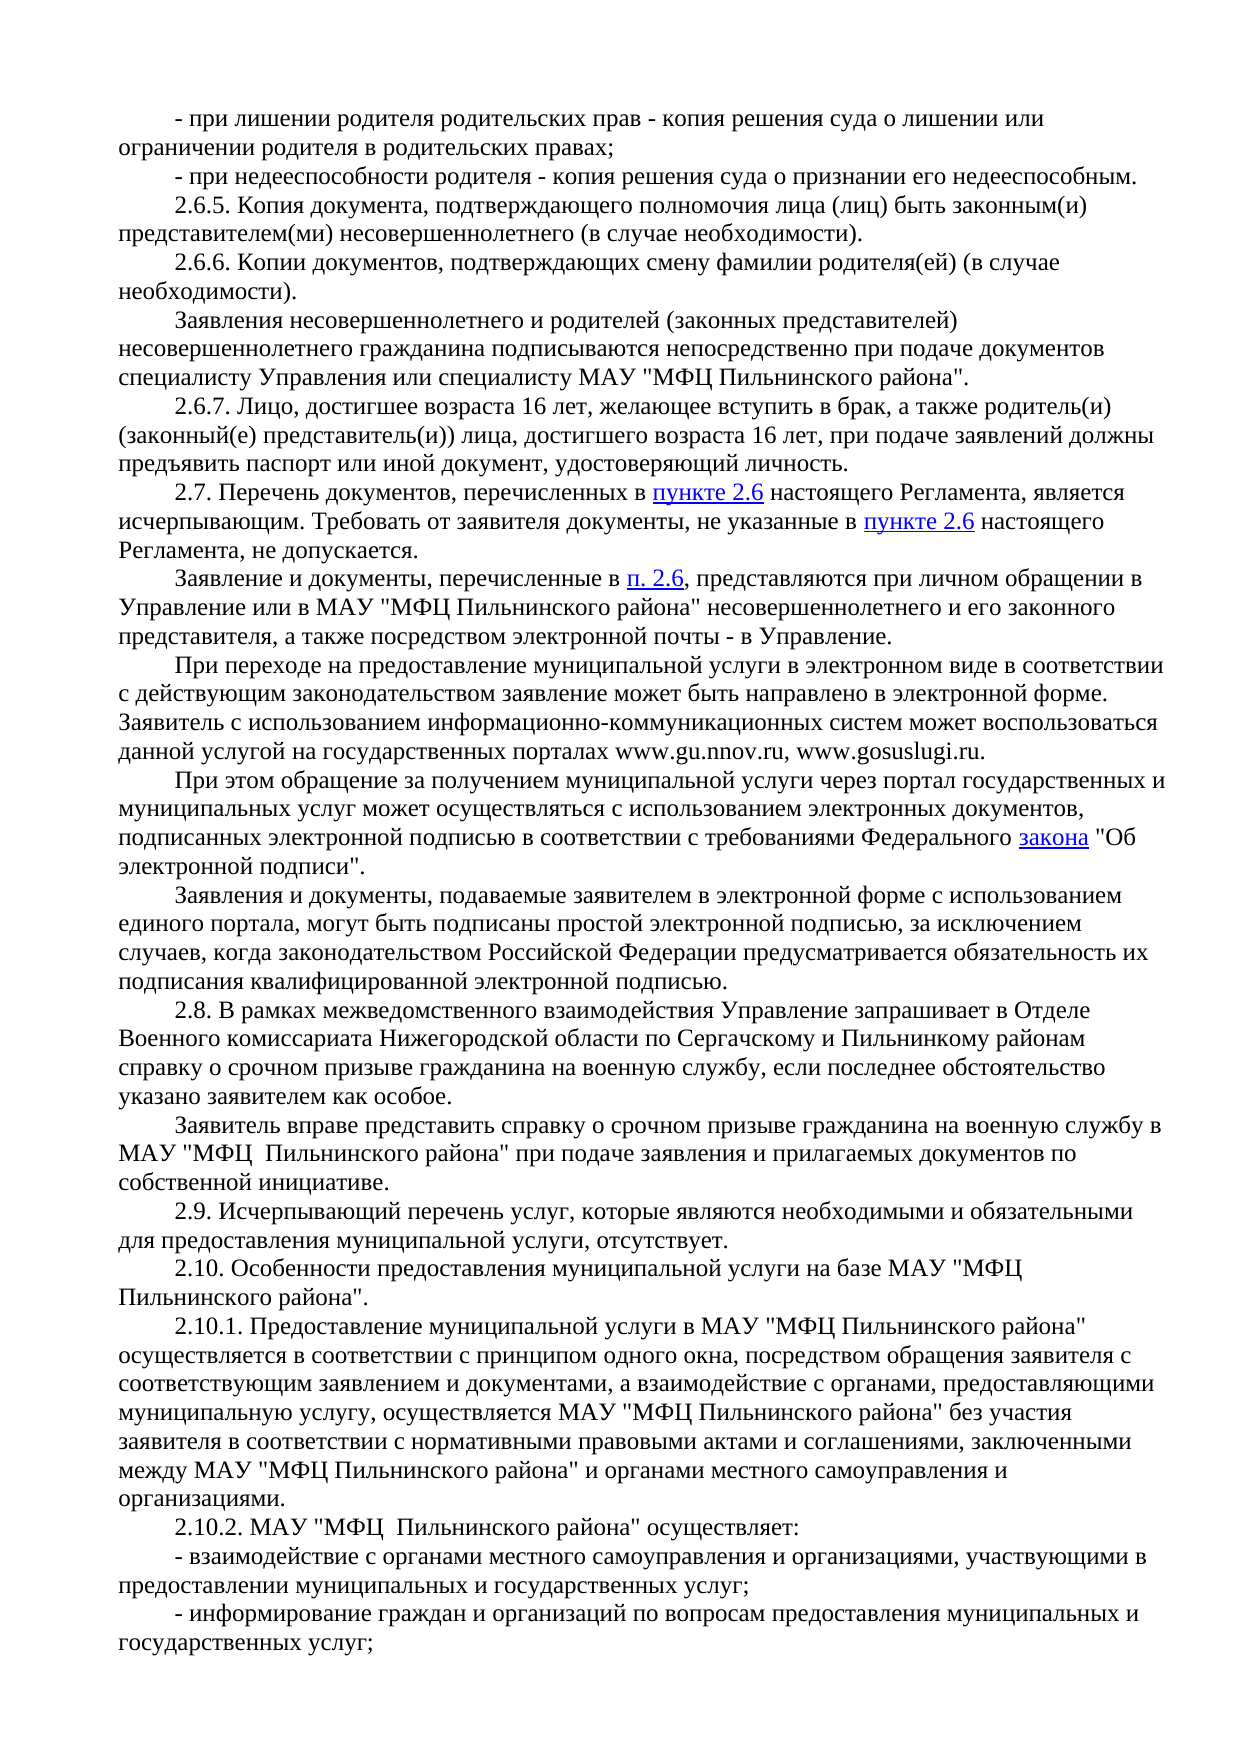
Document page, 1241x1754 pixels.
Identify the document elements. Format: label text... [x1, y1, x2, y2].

text 2.10.2. МАУ "МФЦ Пильнинского района" осуществляет: [118, 1512, 1167, 1541]
text Заявитель вправе представить справку о срочном призыве гражданина на военную службу в МАУ "МФЦ Пильнинского района" при подаче заявления и прилагаемых документов по собственной инициативе. [118, 1110, 1167, 1196]
text 2.10.1. Предоставление муниципальной услуги в МАУ "МФЦ Пильнинского района" осуществляется в соответствии с принципом одного окна, посредством обращения заявителя с соответствующим заявлением и документами, а взаимодействие с органами, предоставляющими муниципальную услугу, осуществляется МАУ "МФЦ Пильнинского района" без участия заявителя в соответствии с нормативными правовыми актами и соглашениями, заключенными между МАУ "МФЦ Пильнинского района" и органами местного самоуправления и организациями. [118, 1311, 1167, 1512]
text 2.6.5. Копия документа, подтверждающего полномочия лица (лиц) быть законным(и) представителем(ми) несовершеннолетнего (в случае необходимости). [118, 190, 1167, 247]
text 2.8. В рамках межведомственного взаимодействия Управление запрашивает в Отделе Военного комиссариата Нижегородской области по Сергачскому и Пильнинкому районам справку о срочном призыве гражданина на военную службу, если последнее обстоятельство указано заявителем как особое. [118, 995, 1167, 1110]
text 2.6.6. Копии документов, подтверждающих смену фамилии родителя(ей) (в случае необходимости). [118, 247, 1167, 305]
text 2.7. Перечень документов, перечисленных в пункте 2.6 настоящего Регламента, является исчерпывающим. Требовать от заявителя документы, не указанные в пункте 2.6 настоящего Регламента, не допускается. [118, 477, 1167, 563]
text - взаимодействие с органами местного самоуправления и организациями, участвующими в предоставлении муниципальных и государственных услуг; [118, 1541, 1167, 1598]
text - при лишении родителя родительских прав - копия решения суда о лишении или ограничении родителя в родительских правах; [118, 103, 1167, 161]
text 2.9. Исчерпывающий перечень услуг, которые являются необходимыми и обязательными для предоставления муниципальной услуги, отсутствует. [118, 1196, 1167, 1253]
text 2.6.7. Лицо, достигшее возраста 16 лет, желающее вступить в брак, а также родитель(и) (законный(е) представитель(и)) лица, достигшего возраста 16 лет, при подаче заявлений должны предъявить паспорт или иной документ, удостоверяющий личность. [118, 391, 1167, 477]
text 2.10. Особенности предоставления муниципальной услуги на базе МАУ "МФЦ Пильнинского района". [118, 1253, 1167, 1311]
text - при недееспособности родителя - копия решения суда о признании его недееспособным. [118, 161, 1167, 190]
text Заявления и документы, подаваемые заявителем в электронной форме с использованием единого портала, могут быть подписаны простой электронной подписью, за исключением случаев, когда законодательством Российской Федерации предусматривается обязательность их подписания квалифицированной электронной подписью. [118, 880, 1167, 995]
text При этом обращение за получением муниципальной услуги через портал государственных и муниципальных услуг может осуществляться с использованием электронных документов, подписанных электронной подписью в соответствии с требованиями Федерального закона "Об электронной подписи". [118, 765, 1167, 880]
text При переходе на предоставление муниципальной услуги в электронном виде в соответствии с действующим законодательством заявление может быть направлено в электронной форме. Заявитель с использованием информационно-коммуникационных систем может воспользоваться данной услугой на государственных порталах www.gu.nnov.ru, www.gosuslugi.ru. [118, 650, 1167, 765]
text - информирование граждан и организаций по вопросам предоставления муниципальных и государственных услуг; [118, 1598, 1167, 1656]
text Заявления несовершеннолетнего и родителей (законных представителей) несовершеннолетнего гражданина подписываются непосредственно при подаче документов специалисту Управления или специалисту МАУ "МФЦ Пильнинского района". [118, 305, 1167, 391]
text Заявление и документы, перечисленные в п. 2.6, представляются при личном обращении в Управление или в МАУ "МФЦ Пильнинского района" несовершеннолетнего и его законного представителя, а также посредством электронной почты - в Управление. [118, 563, 1167, 650]
